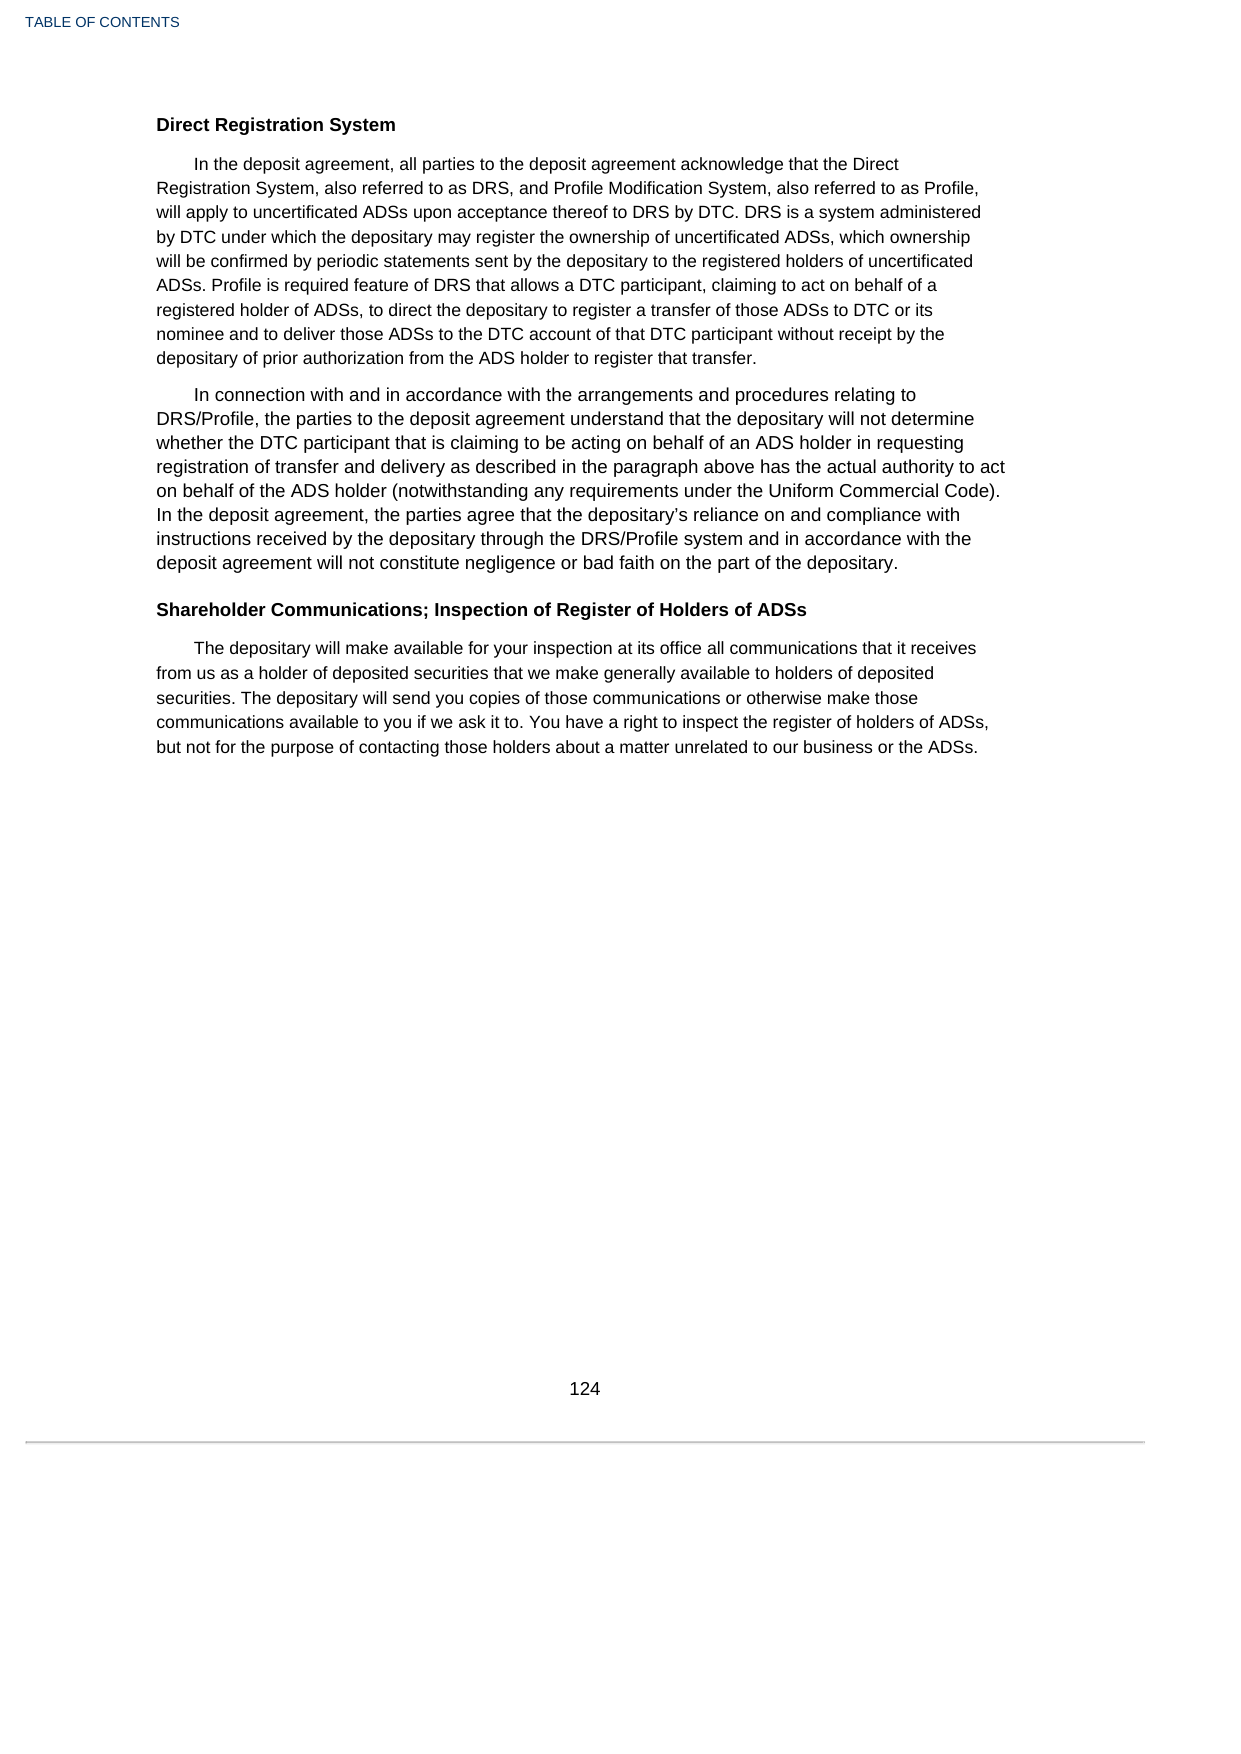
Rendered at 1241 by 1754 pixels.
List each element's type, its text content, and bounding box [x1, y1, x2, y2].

picture [23, 1439, 1146, 1446]
text Direct Registration System [156, 114, 1090, 135]
text 124 [25, 1378, 1144, 1399]
text In the deposit agreement, all parties to the deposit agreement acknowledge that the Direct Registration System, also referred to as DRS, and Profile Modification System, also referred to as Profile, will apply to uncertificated ADSs upon acceptance thereof to DRS by DTC. DRS is a system administered by DTC under which the depositary may register the ownership of uncertificated ADSs, which ownership will be confirmed by periodic statements sent by the depositary to the registered holders of uncertificated ADSs. Profile is required feature of DRS that allows a DTC participant, claiming to act on behalf of a registered holder of ADSs, to direct the depositary to register a transfer of those ADSs to DTC or its nominee and to deliver those ADSs to the DTC account of that DTC participant without receipt by the depositary of prior authorization from the ADS holder to register that transfer. [156, 154, 999, 368]
text The depositary will make available for your inspection at its office all communications that it receives from us as a holder of deposited securities that we make generally available to holders of deposited securities. The depositary will send you copies of those communications or otherwise make those communications available to you if we ask it to. You have a right to inspect the register of holders of ADSs, but not for the purpose of contacting those holders about a matter unrelated to our business or the ADSs. [156, 638, 1003, 757]
text TABLE OF CONTENTS [25, 14, 1090, 30]
text In connection with and in accordance with the arrangements and procedures relating to DRS/Profile, the parties to the deposit agreement understand that the depositary will not determine whether the DTC participant that is claiming to be acting on behalf of an ADS holder in requesting registration of transfer and delivery as described in the paragraph above has the actual authority to act on behalf of the ADS holder (notwithstanding any requirements under the Uniform Commercial Code). In the deposit agreement, the parties agree that the depositary’s reliance on and compliance with instructions received by the depositary through the DRS/Profile system and in accordance with the deposit agreement will not constitute negligence or bad faith on the part of the depositary. [156, 384, 1011, 574]
text Shareholder Communications; Inspection of Register of Holders of ADSs [156, 598, 1090, 620]
